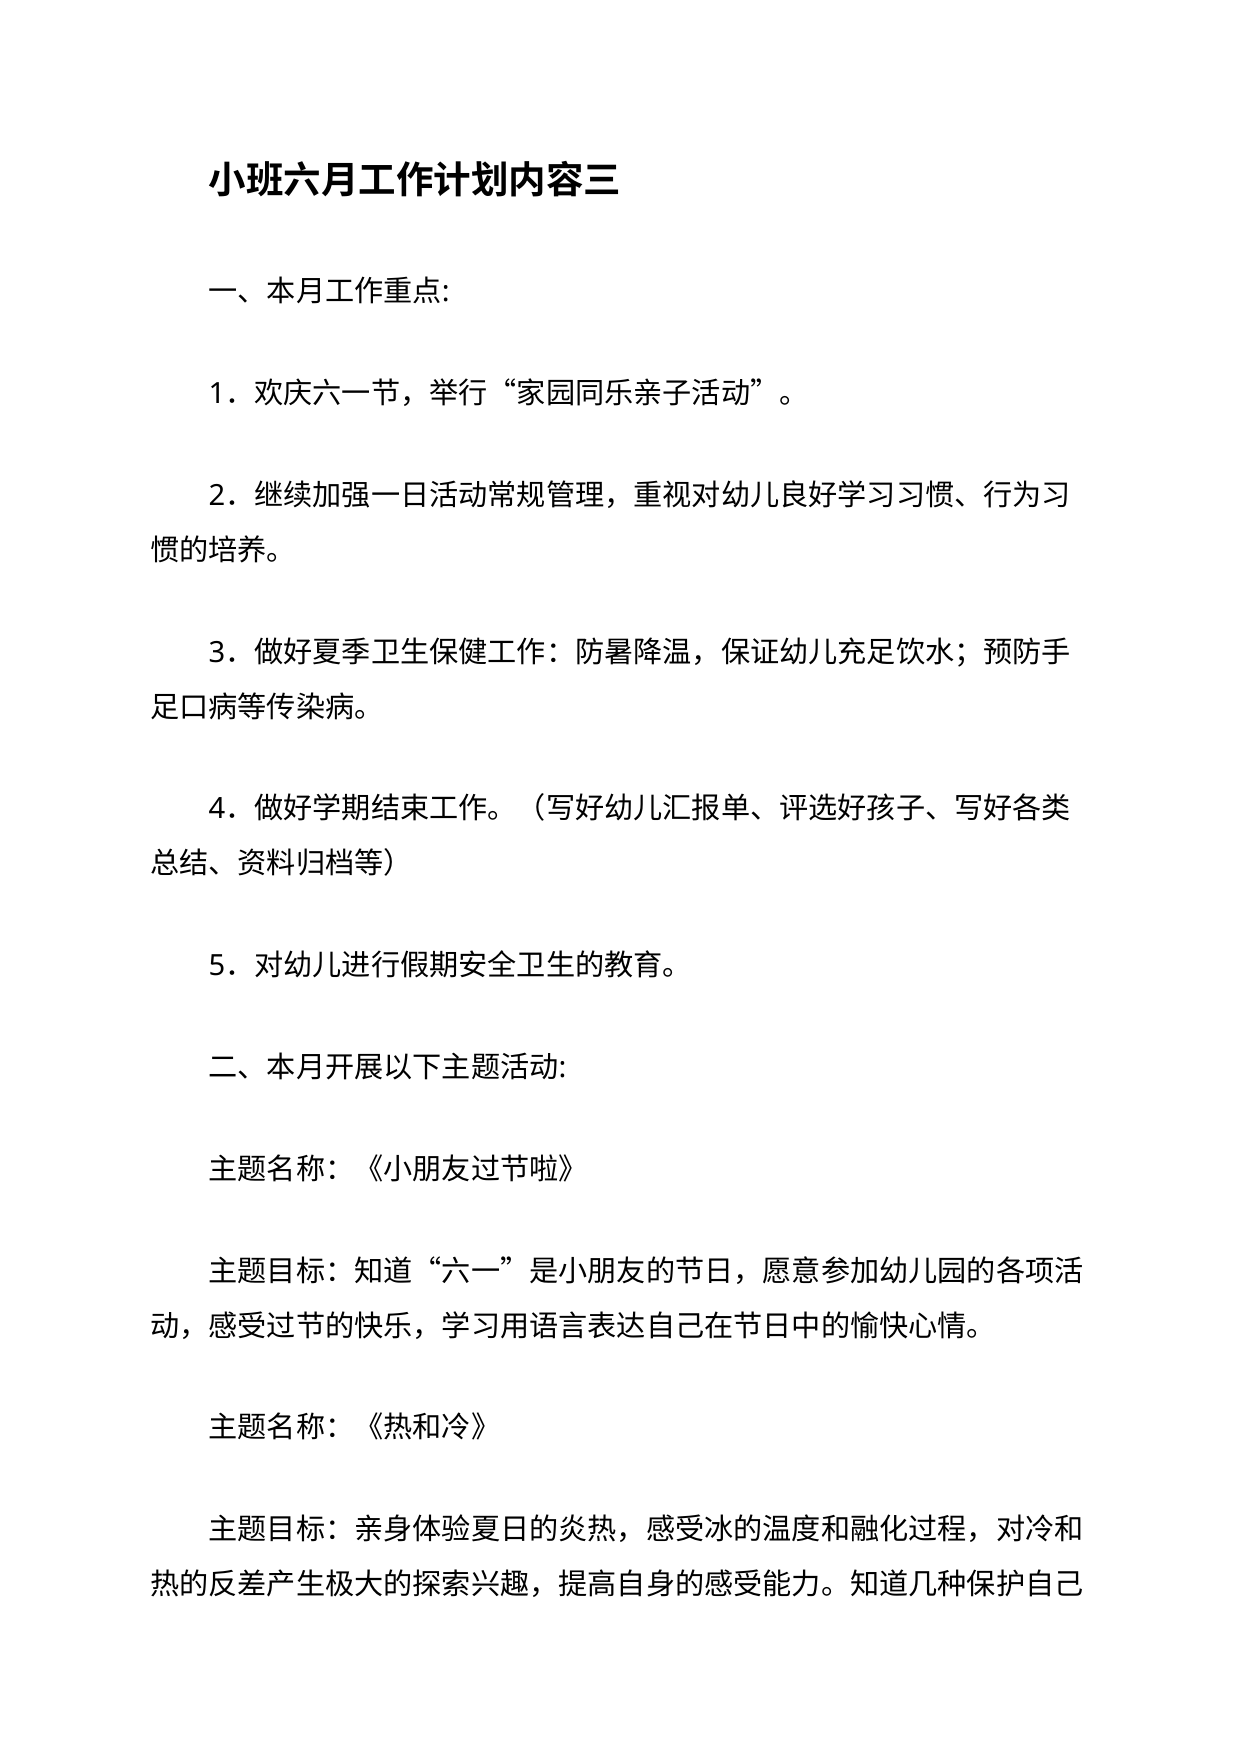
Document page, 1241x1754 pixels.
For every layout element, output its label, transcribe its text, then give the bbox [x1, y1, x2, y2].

text 一、本月工作重点: [150, 267, 1090, 310]
text 主题名称：《小朋友过节啦》 [150, 1146, 1090, 1188]
text 2．继续加强一日活动常规管理，重视对幼儿良好学习习惯、行为习惯的培养。 [150, 471, 1090, 569]
text 主题目标：知道“六一”是小朋友的节日，愿意参加幼儿园的各项活动，感受过节的快乐，学习用语言表达自己在节日中的愉快心情。 [150, 1247, 1090, 1344]
text 4．做好学期结束工作。（写好幼儿汇报单、评选好孩子、写好各类总结、资料归档等） [150, 785, 1090, 882]
text 二、本月开展以下主题活动: [150, 1044, 1090, 1086]
text 小班六月工作计划内容三 [150, 150, 1090, 204]
text 主题名称：《热和冷》 [150, 1404, 1090, 1446]
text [150, 1506, 1090, 1603]
text 1．欢庆六一节，举行“家园同乐亲子活动”。 [150, 369, 1090, 412]
text 5．对幼儿进行假期安全卫生的教育。 [150, 942, 1090, 984]
text 3．做好夏季卫生保健工作：防暑降温，保证幼儿充足饮水；预防手足口病等传染病。 [150, 628, 1090, 725]
